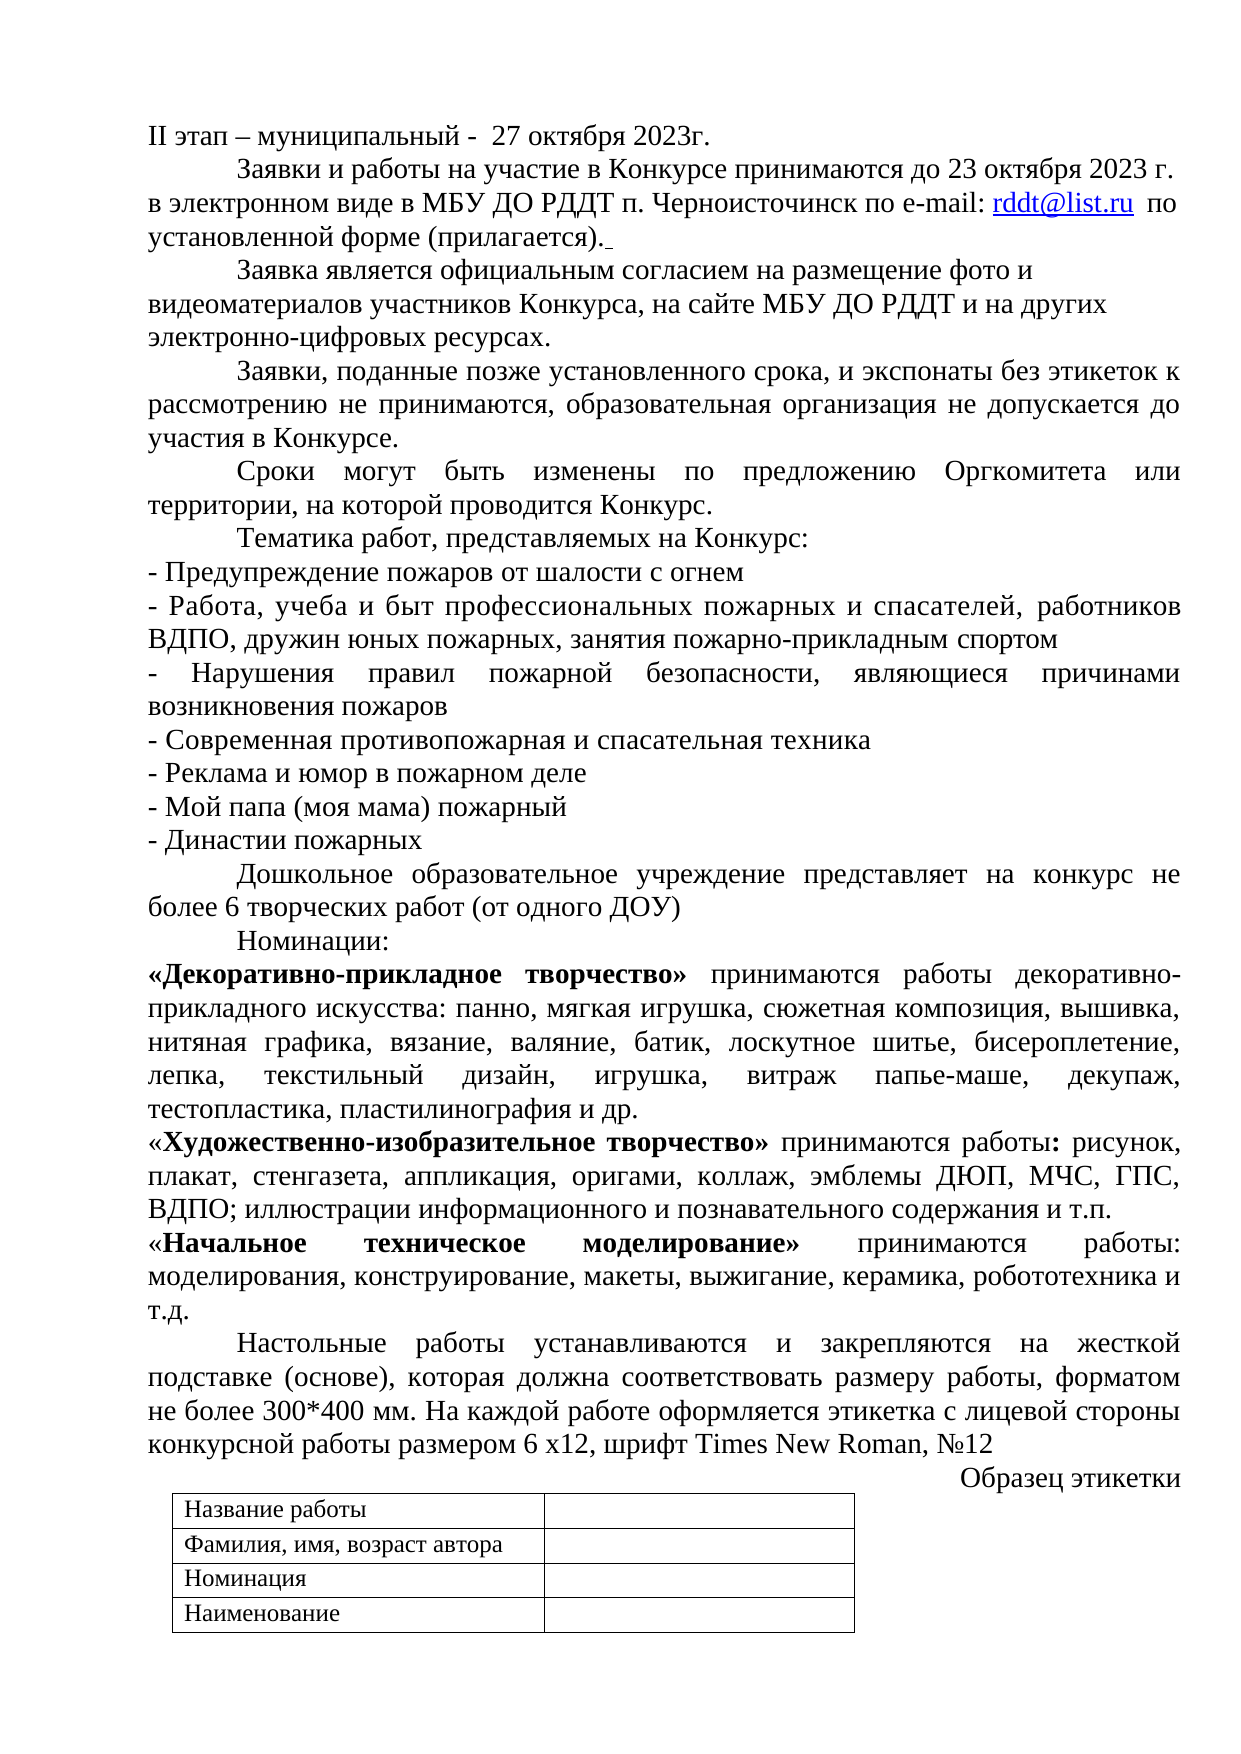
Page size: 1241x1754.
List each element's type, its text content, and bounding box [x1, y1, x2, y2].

text Заявки и работы на участие в Конкурсе принимаются до 23 октября 2023 г. в электронном виде в МБУ ДО РДДТ п. Черноисточинск по e-mail: rddt@list.ru по установленной форме (прилагается). [148, 152, 1181, 252]
text Дошкольное образовательное учреждение представляет на конкурс не более 6 творческих работ (от одного ДОУ) [148, 856, 1181, 923]
text «Декоративно-прикладное творчество» принимаются работы декоративно-прикладного искусства: панно, мягкая игрушка, сюжетная композиция, вышивка, нитяная графика, вязание, валяние, батик, лоскутное шитье, бисероплетение, лепка, текстильный дизайн, игрушка, витраж папье-маше, декупаж, тестопластика, пластилинография и др. [148, 957, 1181, 1124]
table_header Название работы [173, 1494, 544, 1528]
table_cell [173, 1598, 544, 1632]
text Настольные работы устанавливаются и закрепляются на жесткой подставке (основе), которая должна соответствовать размеру работы, форматом не более 300*400 мм. На каждой работе оформляется этикетка с лицевой стороны конкурсной работы размером 6 х12, шрифт Times New Roman, №12 [148, 1326, 1181, 1460]
text Номинации: [148, 923, 1181, 957]
text Сроки могут быть изменены по предложению Оргкомитета или территории, на которой проводится Конкурс. [148, 453, 1182, 521]
table_cell Фамилия, имя, возраст автора [173, 1529, 544, 1562]
text Заявки, поданные позже установленного срока, и экспонаты без этикеток к рассмотрению не принимаются, образовательная организация не допускается до участия в Конкурсе. [148, 353, 1181, 453]
text II этап – муниципальный - 27 октября 2023г. [148, 118, 1181, 152]
text «Начальное техническое моделирование» принимаются работы: моделирования, конструирование, макеты, выжигание, керамика, робототехника и т.д. [148, 1225, 1181, 1326]
table_header [545, 1494, 854, 1528]
text - Реклама и юмор в пожарном деле [148, 755, 1181, 789]
text - Династии пожарных [148, 822, 1181, 856]
text Тематика работ, представляемых на Конкурс: [148, 521, 1181, 554]
text - Предупреждение пожаров от шалости с огнем [148, 554, 1181, 588]
text «Художественно-изобразительное творчество» принимаются работы: рисунок, плакат, стенгазета, аппликация, оригами, коллаж, эмблемы ДЮП, МЧС, ГПС, ВДПО; иллюстрации информационного и познавательного содержания и т.п. [148, 1124, 1181, 1225]
table_cell [545, 1564, 854, 1597]
table_cell [545, 1598, 854, 1632]
text Заявка является официальным согласием на размещение фото и видеоматериалов участников Конкурса, на сайте МБУ ДО РДДТ и на других электронно-цифровых ресурсах. [148, 252, 1181, 353]
text Образец этикетки [148, 1460, 1181, 1493]
table_cell [545, 1529, 854, 1562]
text - Мой папа (моя мама) пожарный [148, 789, 1181, 822]
text - Нарушения правил пожарной безопасности, являющиеся причинами возникновения пожаров [148, 655, 1181, 722]
table_cell Номинация [173, 1564, 544, 1597]
text - Современная противопожарная и спасательная техника [148, 722, 1181, 755]
text - Работа, учеба и быт профессиональных пожарных и спасателей, работников ВДПО, дружин юных пожарных, занятия пожарно-прикладным спортом [148, 588, 1181, 655]
